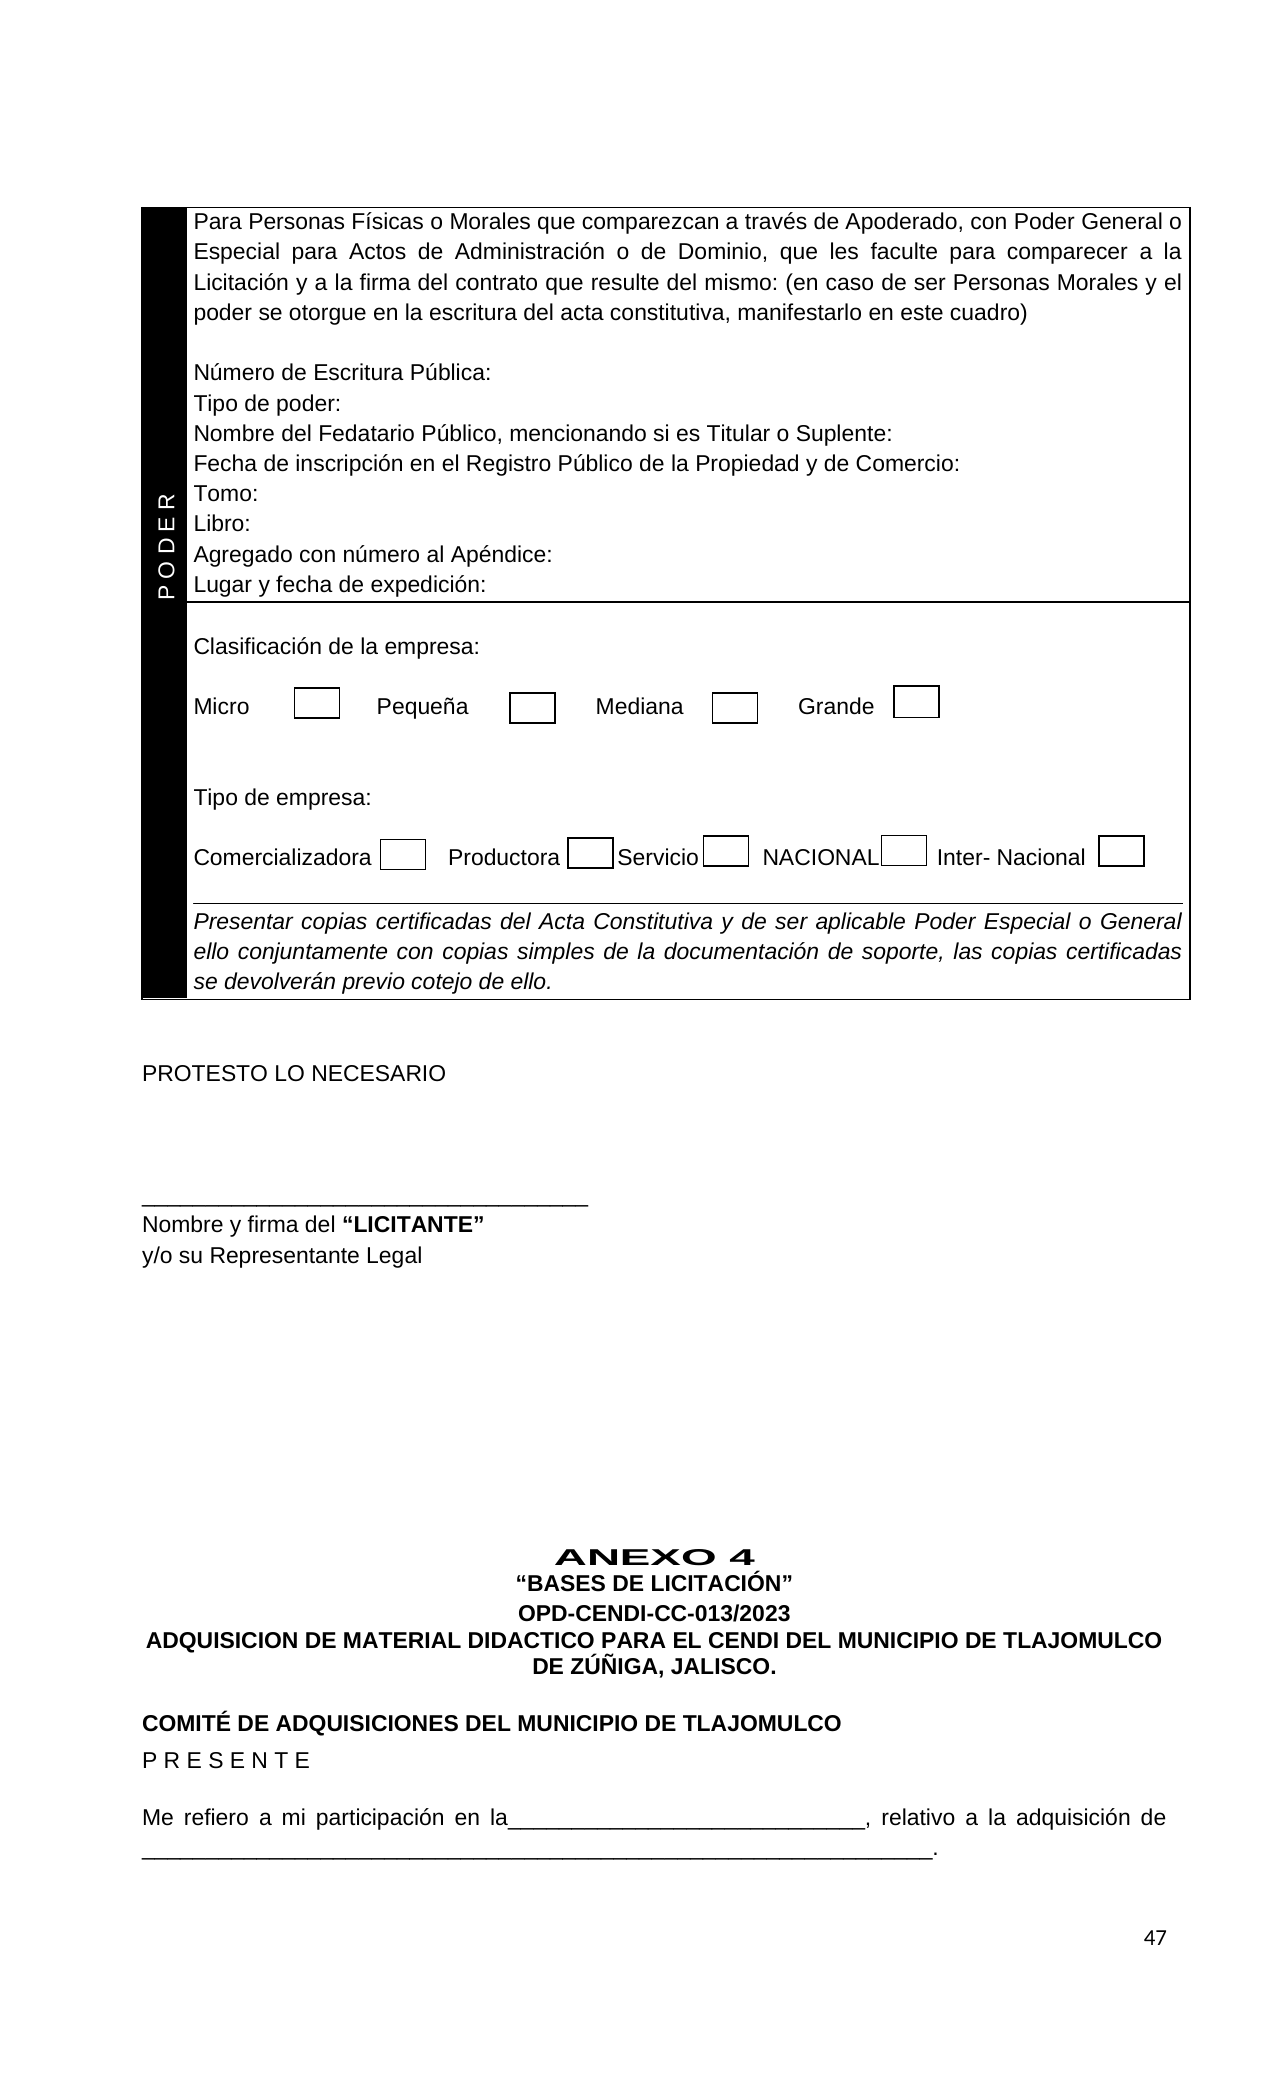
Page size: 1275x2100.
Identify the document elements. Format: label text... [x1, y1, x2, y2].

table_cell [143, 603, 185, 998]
subtitle comité de Adquisiciones DEL MUNICIPIO DE TLAJOMULCO [142, 1709, 1167, 1736]
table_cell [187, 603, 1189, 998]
text y/o su Representante Legal [142, 1242, 1167, 1268]
text PROTESTO LO NECESARIO [142, 1060, 1167, 1087]
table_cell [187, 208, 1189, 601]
title P R E S E N T E [142, 1736, 1167, 1773]
text “BASES DE LICITACIÓN” [142, 1570, 1167, 1596]
text ADQUISICION DE MATERIAL DIDACTICO PARA EL CENDI DEL MUNICIPIO DE TLAJOMULCO DE ZÚÑIGA, JALISCO. [142, 1627, 1167, 1679]
text Me refiero a mi participación en la____________________________, relativo a la adquisición de ______________________________________________________________. [142, 1804, 1167, 1860]
text Nombre y firma del “LICITANTE” [142, 1211, 1167, 1238]
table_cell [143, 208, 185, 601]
text ___________________________________ [142, 1181, 1167, 1208]
subtitle ANEXO 4 [142, 1544, 1167, 1570]
text OPD-CENDI-CC-013/2023 [142, 1600, 1167, 1627]
